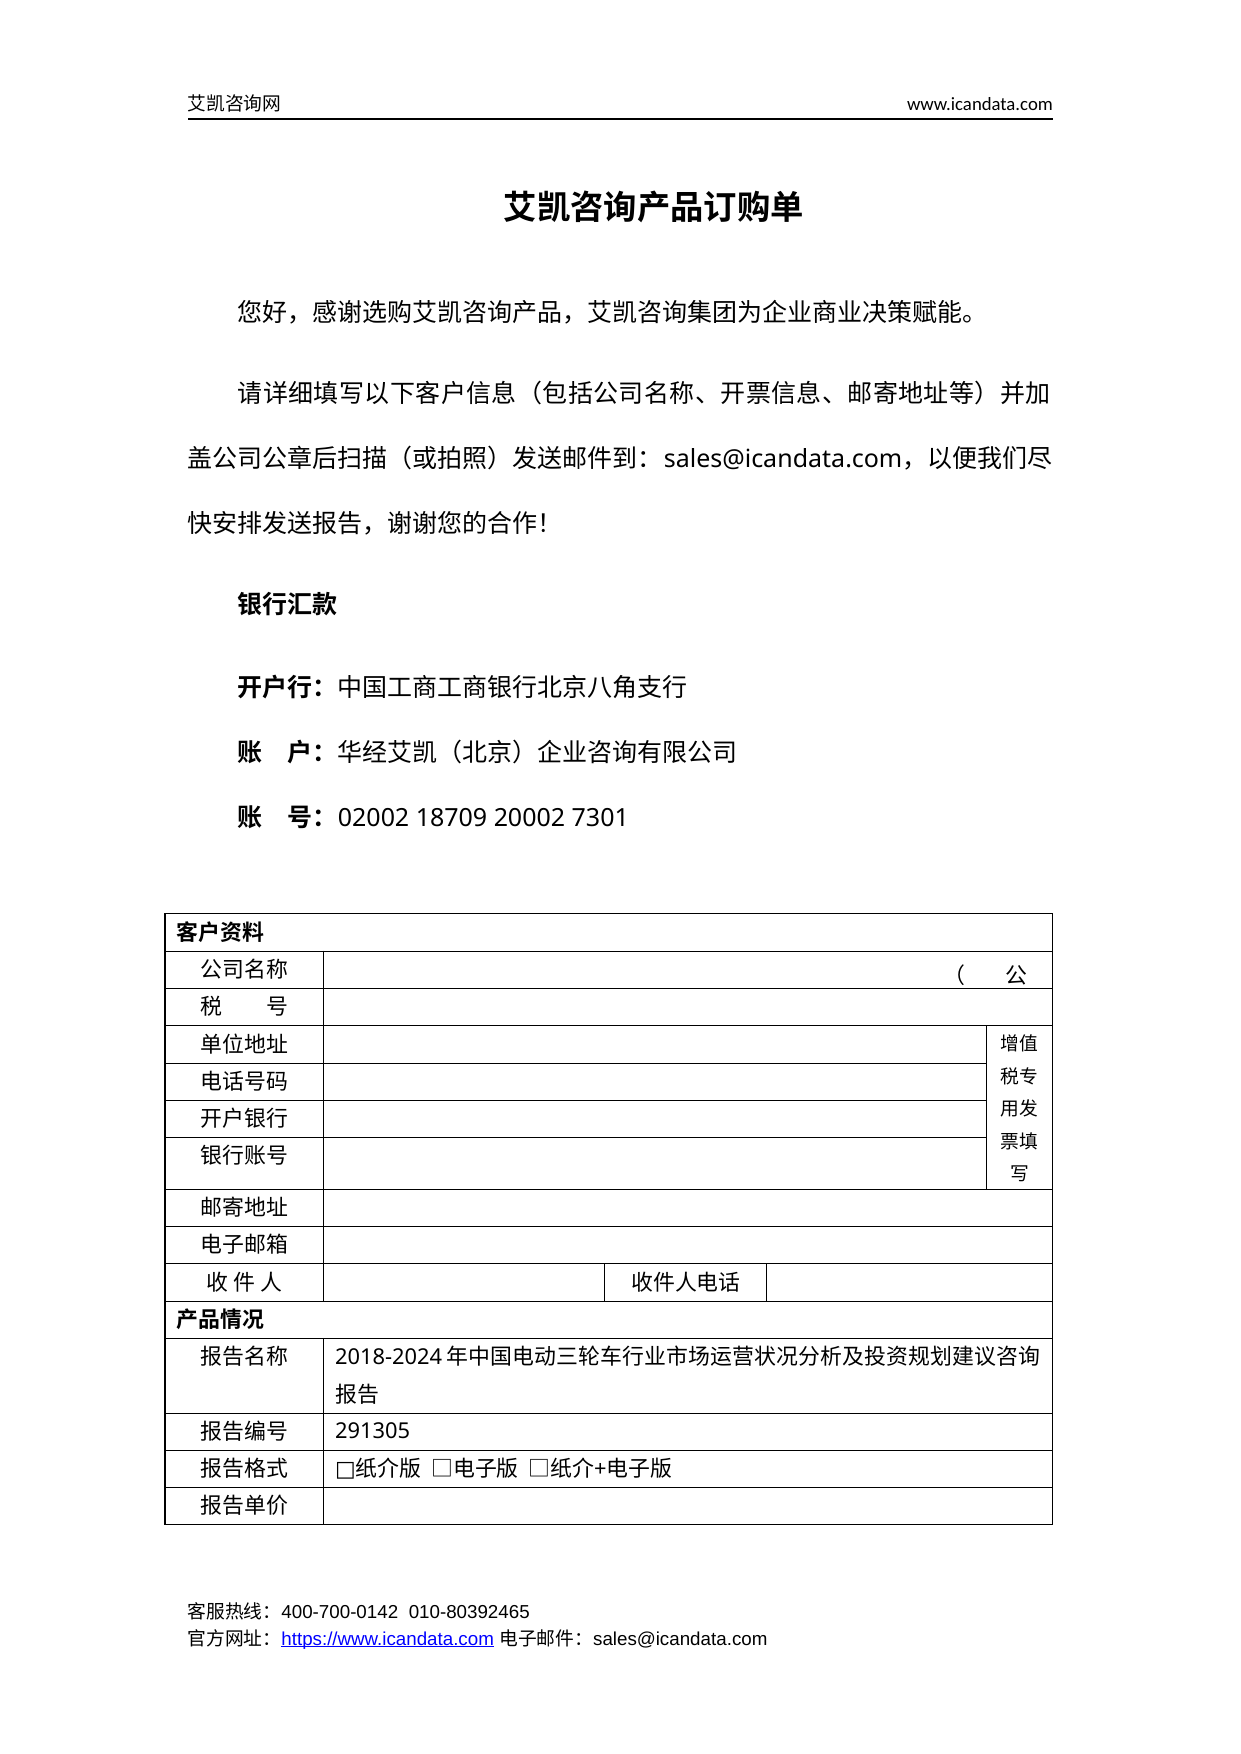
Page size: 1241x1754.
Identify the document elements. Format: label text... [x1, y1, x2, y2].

table_cell [324, 989, 1052, 1025]
table_cell [324, 1026, 986, 1062]
table_cell [324, 1227, 1052, 1263]
table_cell [324, 1264, 604, 1301]
table_cell 2018-2024年中国电动三轮车行业市场运营状况分析及投资规划建议咨询报告 [324, 1339, 1052, 1412]
table_cell 291305 [324, 1414, 1052, 1450]
table_cell 收件人电话 [605, 1264, 766, 1301]
table_cell 报告名称 [166, 1339, 323, 1412]
table_cell [324, 952, 1052, 988]
text 请详细填写以下客户信息（包括公司名称、开票信息、邮寄地址等）并加盖公司公章后扫描（或拍照）发送邮件到：sales@icandata.com，以便我们尽快安排发送报告，谢谢您的合作！ [187, 359, 1053, 554]
table_cell [324, 1190, 1052, 1226]
table_cell 电子邮箱 [166, 1227, 323, 1263]
table_cell 单位地址 [166, 1026, 323, 1062]
table_cell [324, 1138, 986, 1189]
table_cell 银行账号 [166, 1138, 323, 1189]
text 账 户：华经艾凯（北京）企业咨询有限公司 [187, 718, 1053, 783]
text 艾凯咨询产品订购单 [187, 172, 1053, 237]
table_cell [324, 1101, 986, 1137]
text 银行汇款 [187, 570, 1053, 635]
table_cell [324, 1064, 986, 1100]
table_cell [767, 1264, 1052, 1301]
table_cell 报告格式 [166, 1451, 323, 1487]
table_cell 增值税专用发票填写 [987, 1026, 1052, 1189]
text 您好，感谢选购艾凯咨询产品，艾凯咨询集团为企业商业决策赋能。 [187, 278, 1053, 343]
table_cell 收 件 人 [166, 1264, 323, 1301]
text 开户行：中国工商工商银行北京八角支行 [187, 653, 1053, 718]
table_cell □纸介版 □电子版 □纸介+电子版 [324, 1451, 1052, 1487]
table_cell 产品情况 [166, 1302, 1052, 1338]
text 账 号：02002 18709 20002 7301 [187, 783, 1053, 848]
table_cell 开户银行 [166, 1101, 323, 1137]
table_cell 公司名称 [166, 952, 323, 988]
table_header 客户资料 [166, 914, 1052, 951]
table_cell [324, 1488, 1052, 1524]
table_cell 税 号 [166, 989, 323, 1025]
table_cell 电话号码 [166, 1064, 323, 1100]
table_cell 报告编号 [166, 1414, 323, 1450]
table_cell 邮寄地址 [166, 1190, 323, 1226]
table_cell 报告单价 [166, 1488, 323, 1524]
